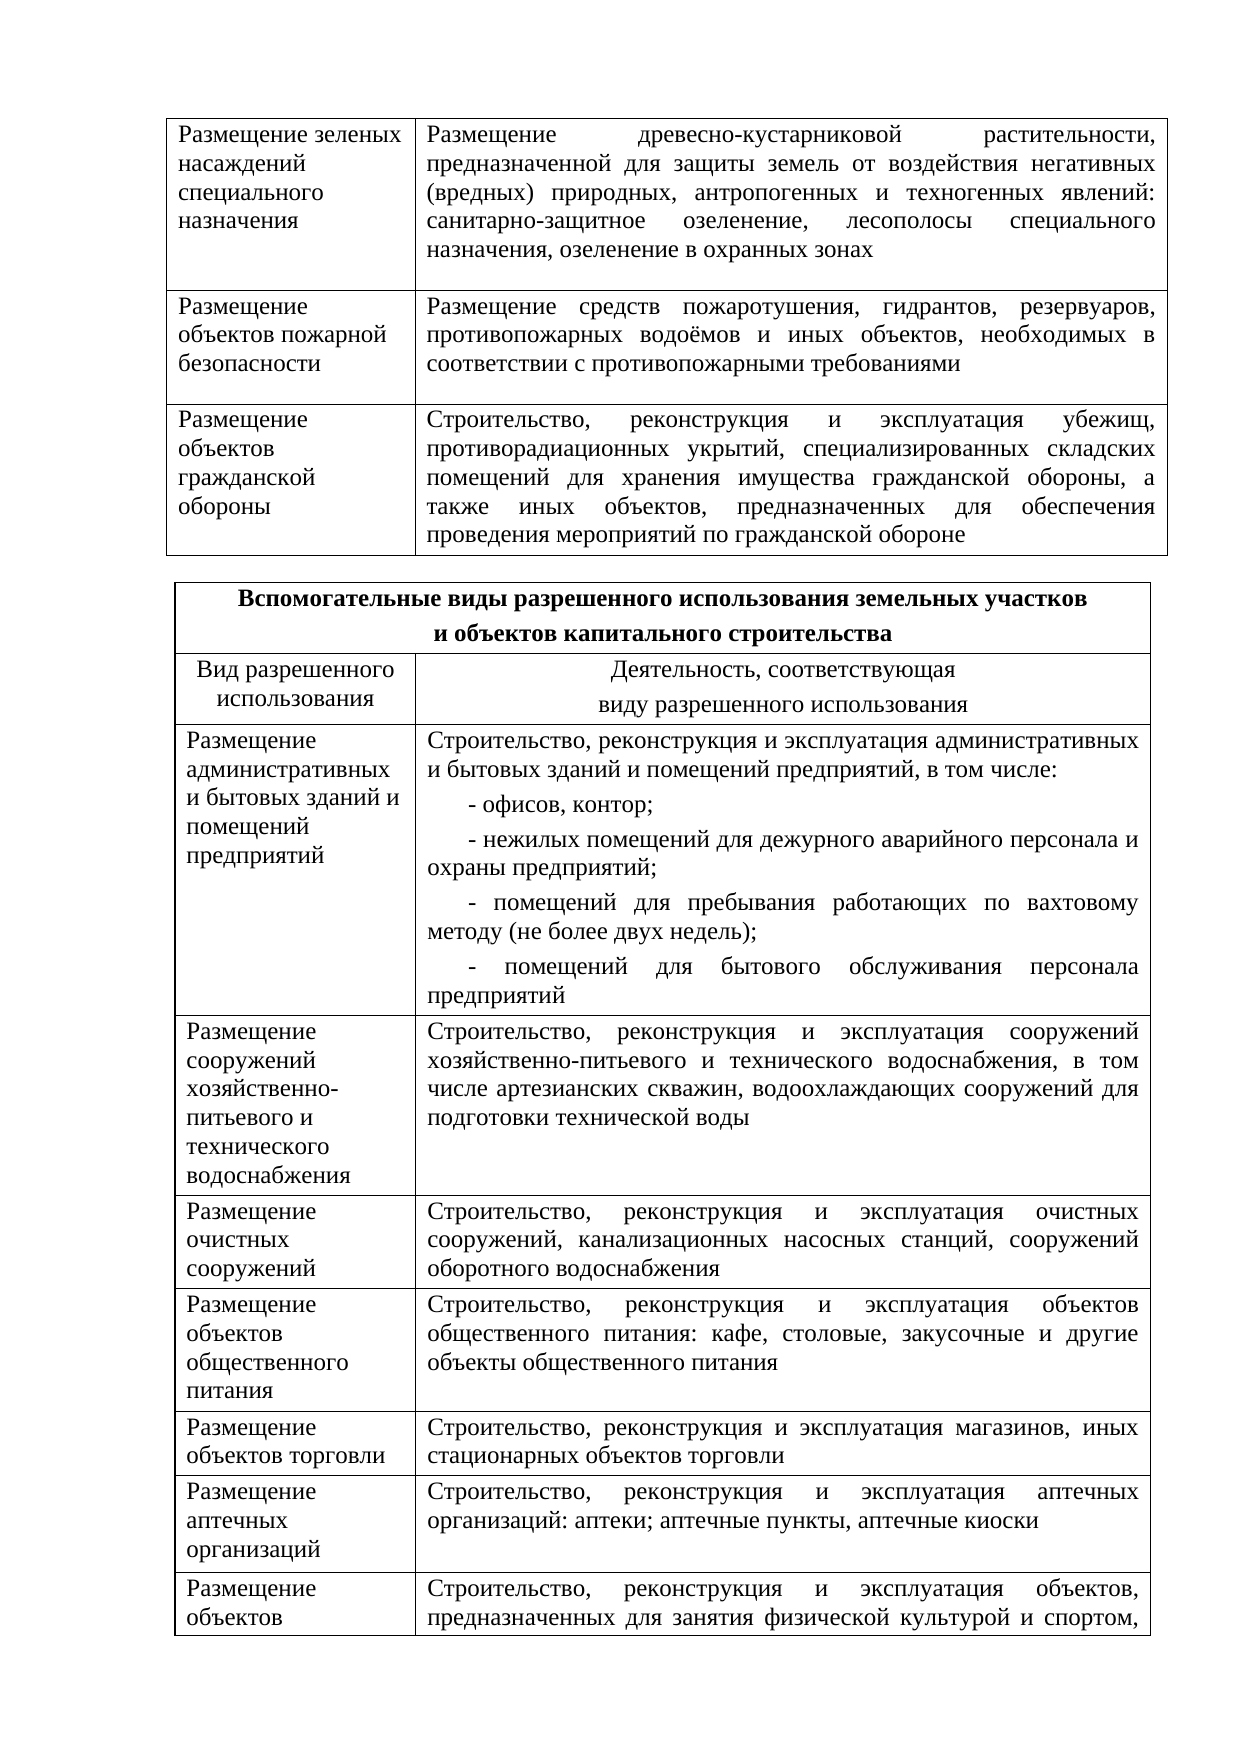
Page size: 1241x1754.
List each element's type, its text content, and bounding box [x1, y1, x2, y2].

table_cell Размещение административных и бытовых зданий и помещений предприятий [176, 725, 415, 1015]
table_cell Строительство, реконструкция и эксплуатация магазинов, иных стационарных объектов торговли [416, 1412, 1150, 1475]
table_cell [416, 1573, 1150, 1635]
table_cell Размещение древесно-кустарниковой растительности, предназначенной для защиты земель от воздействия негативных (вредных) природных, антропогенных и техногенных явлений: санитарно-защитное озеленение, лесополосы специального назначения, озеленение в охранных зонах [416, 119, 1167, 290]
table_cell Размещение аптечных организаций [176, 1476, 415, 1572]
table_cell Размещение объектов гражданской обороны [167, 405, 415, 554]
table_cell Строительство, реконструкция и эксплуатация сооружений хозяйственно-питьевого и технического водоснабжения, в том числе артезианских скважин, водоохлаждающих сооружений для подготовки технической воды [416, 1016, 1150, 1195]
table_cell Строительство, реконструкция и эксплуатация объектов общественного питания: кафе, столовые, закусочные и другие объекты общественного питания [416, 1289, 1150, 1411]
table_cell Размещение средств пожаротушения, гидрантов, резервуаров, противопожарных водоёмов и иных объектов, необходимых в соответствии с противопожарными требованиями [416, 291, 1167, 403]
table_cell Строительство, реконструкция и эксплуатация аптечных организаций: аптеки; аптечные пункты, аптечные киоски [416, 1476, 1150, 1572]
table_cell Размещение сооружений хозяйственно-питьевого и технического водоснабжения [176, 1016, 415, 1195]
table_cell Размещение объектов общественного питания [176, 1289, 415, 1411]
table_cell Вид разрешенного использования [176, 654, 415, 724]
table_cell Размещение очистных сооружений [176, 1196, 415, 1288]
table_cell Размещение объектов пожарной безопасности [167, 291, 415, 403]
table_cell Размещение объектов торговли [176, 1412, 415, 1475]
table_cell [176, 1573, 415, 1635]
table_header Вспомогательные виды разрешенного использования земельных участков и объектов капитального строительства [176, 583, 1150, 653]
table_cell Строительство, реконструкция и эксплуатация очистных сооружений, канализационных насосных станций, сооружений оборотного водоснабжения [416, 1196, 1150, 1288]
table_cell Строительство, реконструкция и эксплуатация убежищ, противорадиационных укрытий, специализированных складских помещений для хранения имущества гражданской обороны, а также иных объектов, предназначенных для обеспечения проведения мероприятий по гражданской обороне [416, 405, 1167, 554]
table_cell Деятельность, соответствующая виду разрешенного использования [416, 654, 1150, 724]
table_cell Размещение зеленых насаждений специального назначения [167, 119, 415, 290]
table_cell Строительство, реконструкция и эксплуатация административных и бытовых зданий и помещений предприятий, в том числе: - офисов, контор; - нежилых помещений для дежурного аварийного персонала и охраны предприятий; - помещений для пребывания работающих по вахтовому методу (не более двух недель); - помещений для бытового обслуживания персонала предприятий [416, 725, 1150, 1015]
